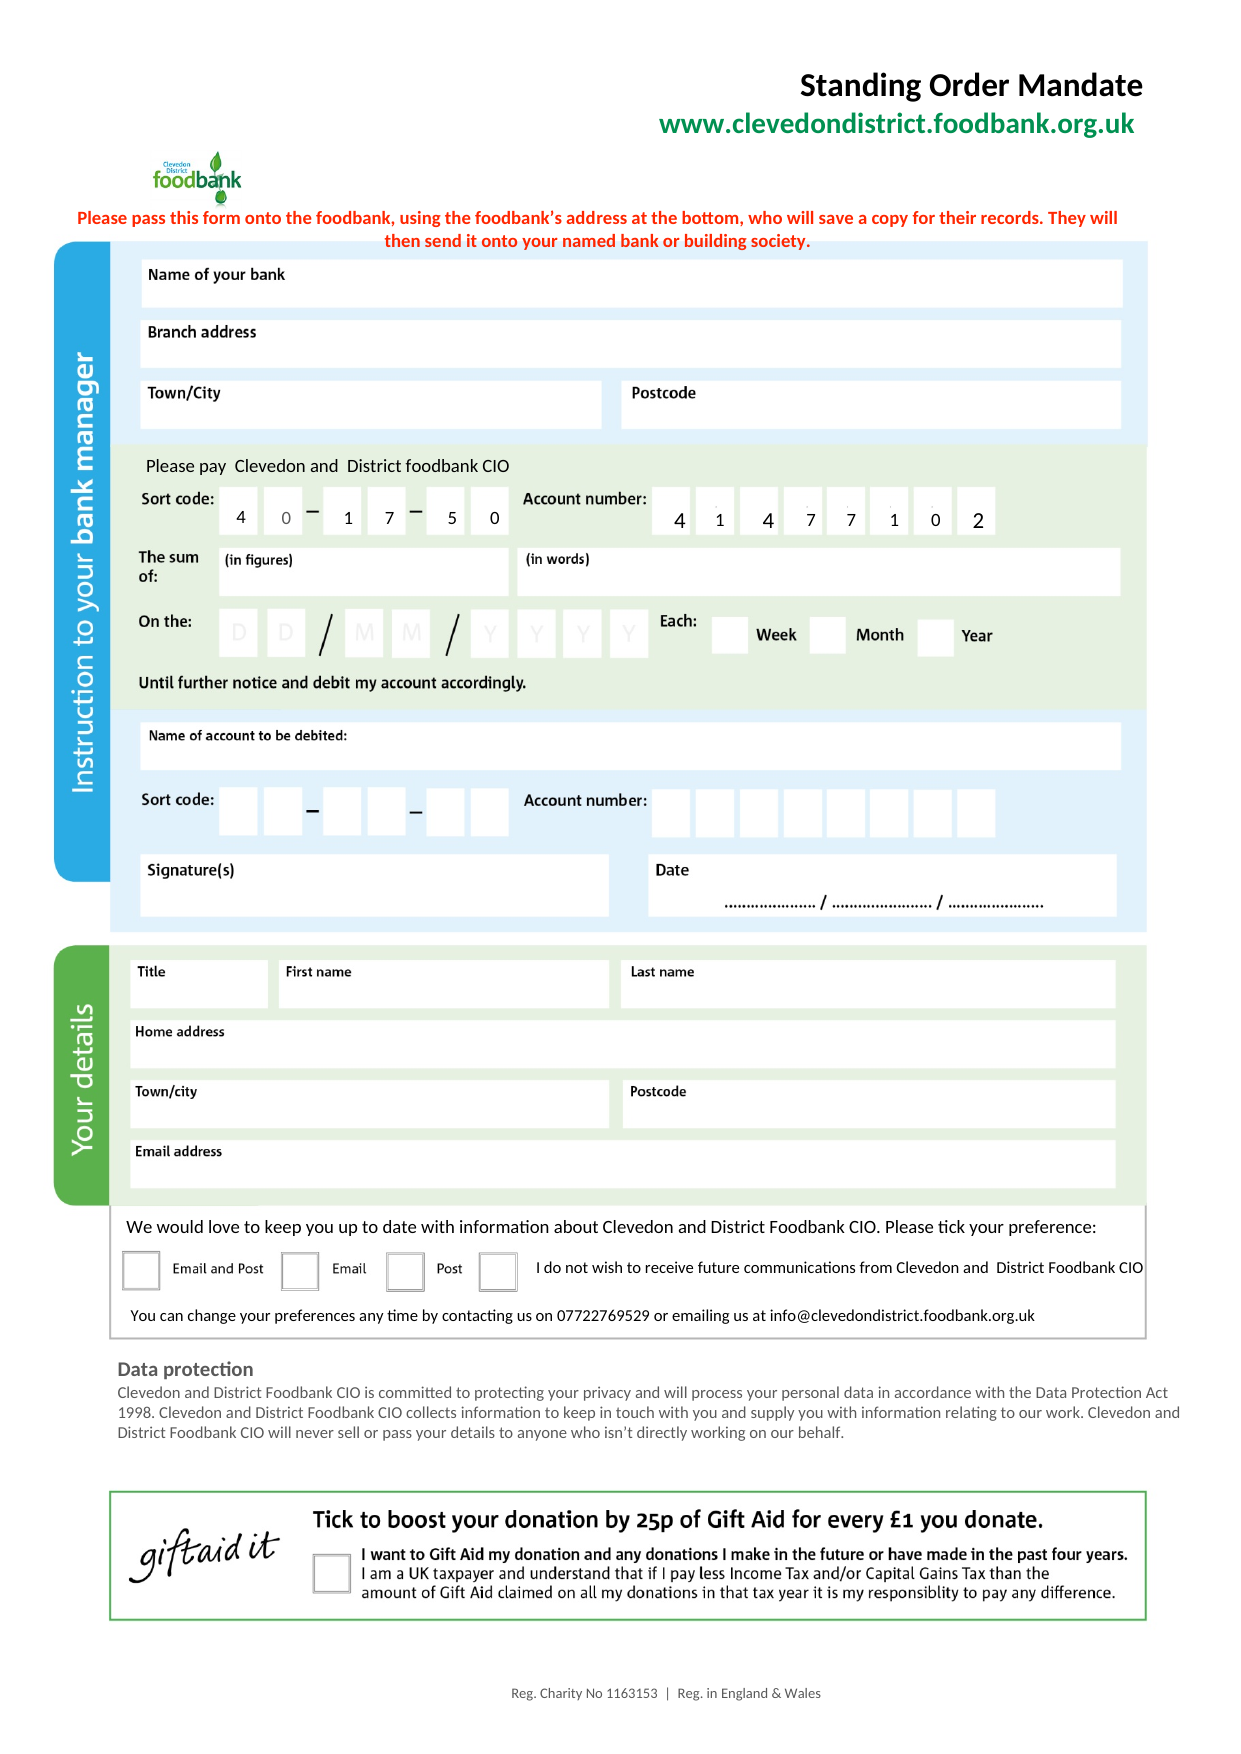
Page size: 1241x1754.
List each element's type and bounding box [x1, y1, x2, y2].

picture [32, 50, 1181, 1729]
